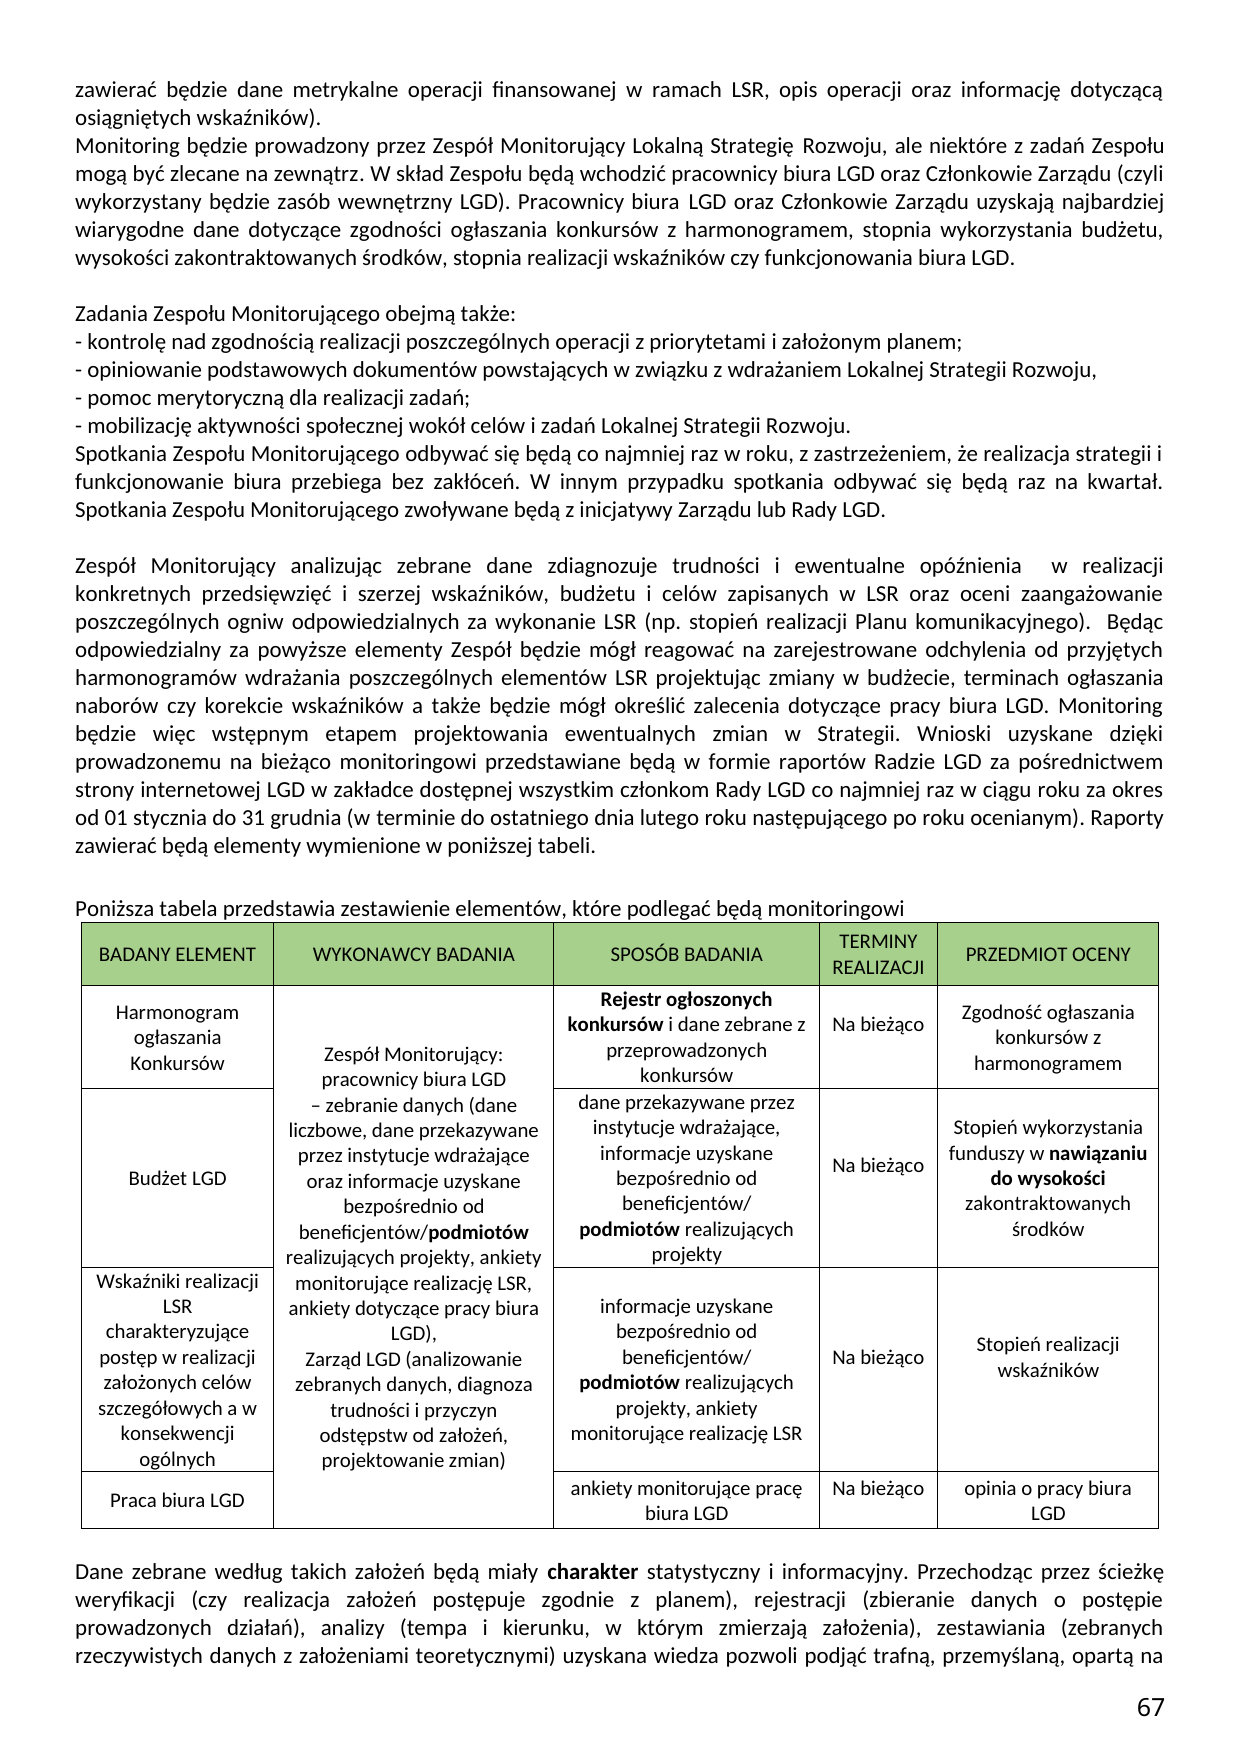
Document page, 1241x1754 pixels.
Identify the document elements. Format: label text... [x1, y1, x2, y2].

table_cell Na bieżąco [820, 1472, 937, 1528]
table_cell Rejestr ogłoszonych konkursów i dane zebrane z przeprowadzonych konkursów [554, 986, 819, 1088]
table_cell Na bieżąco [820, 1089, 937, 1267]
table_cell Budżet LGD [82, 1089, 273, 1267]
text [75, 1557, 1165, 1669]
table_cell Stopień realizacji wskaźników [938, 1268, 1158, 1471]
table_cell Harmonogram ogłaszania Konkursów [82, 986, 273, 1088]
table_cell Zgodność ogłaszania konkursów z harmonogramem [938, 986, 1158, 1088]
text Spotkania Zespołu Monitorującego odbywać się będą co najmniej raz w roku, z zastrzeżeniem, że realizacja strategii i funkcjonowanie biura przebiega bez zakłóceń. W innym przypadku spotkania odbywać się będą raz na kwartał. Spotkania Zespołu Monitorującego zwoływane będą z inicjatywy Zarządu lub Rady LGD. [75, 439, 1165, 523]
text - opiniowanie podstawowych dokumentów powstających w związku z wdrażaniem Lokalnej Strategii Rozwoju, [75, 355, 1165, 383]
text Zadania Zespołu Monitorującego obejmą także: [75, 299, 1165, 327]
table_cell opinia o pracy biura LGD [938, 1472, 1158, 1528]
text - pomoc merytoryczną dla realizacji zadań; [75, 383, 1165, 411]
table_cell ankiety monitorujące pracę biura LGD [554, 1472, 819, 1528]
table_header PRZEDMIOT OCENY [938, 923, 1158, 985]
table_cell Wskaźniki realizacji LSR charakteryzujące postęp w realizacji założonych celów szczegółowych a w konsekwencji ogólnych [82, 1268, 273, 1471]
text Poniższa tabela przedstawia zestawienie elementów, które podlegać będą monitoringowi [75, 894, 1165, 922]
table_cell Praca biura LGD [82, 1472, 273, 1528]
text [75, 75, 1165, 131]
text - mobilizację aktywności społecznej wokół celów i zadań Lokalnej Strategii Rozwoju. [75, 411, 1165, 439]
table_cell informacje uzyskane bezpośrednio od beneficjentów/ podmiotów realizujących projekty, ankiety monitorujące realizację LSR [554, 1268, 819, 1471]
text - kontrolę nad zgodnością realizacji poszczególnych operacji z priorytetami i założonym planem; [75, 327, 1165, 355]
text Zespół Monitorujący analizując zebrane dane zdiagnozuje trudności i ewentualne opóźnienia w realizacji konkretnych przedsięwzięć i szerzej wskaźników, budżetu i celów zapisanych w LSR oraz oceni zaangażowanie poszczególnych ogniw odpowiedzialnych za wykonanie LSR (np. stopień realizacji Planu komunikacyjnego). Będąc odpowiedzialny za powyższe elementy Zespół będzie mógł reagować na zarejestrowane odchylenia od przyjętych harmonogramów wdrażania poszczególnych elementów LSR projektując zmiany w budżecie, terminach ogłaszania naborów czy korekcie wskaźników a także będzie mógł określić zalecenia dotyczące pracy biura LGD. Monitoring będzie więc wstępnym etapem projektowania ewentualnych zmian w Strategii. Wnioski uzyskane dzięki prowadzonemu na bieżąco monitoringowi przedstawiane będą w formie raportów Radzie LGD za pośrednictwem strony internetowej LGD w zakładce dostępnej wszystkim członkom Rady LGD co najmniej raz w ciągu roku za okres od 01 stycznia do 31 grudnia (w terminie do ostatniego dnia lutego roku następującego po roku ocenianym). Raporty zawierać będą elementy wymienione w poniższej tabeli. [75, 551, 1165, 859]
table_cell Na bieżąco [820, 1268, 937, 1471]
table_cell Na bieżąco [820, 986, 937, 1088]
table_cell Stopień wykorzystania funduszy w nawiązaniu do wysokości zakontraktowanych środków [938, 1089, 1158, 1267]
table_cell dane przekazywane przez instytucje wdrażające, informacje uzyskane bezpośrednio od beneficjentów/ podmiotów realizujących projekty [554, 1089, 819, 1267]
table_header BADANY ELEMENT [82, 923, 273, 985]
table_header SPOSÓB BADANIA [554, 923, 819, 985]
text Monitoring będzie prowadzony przez Zespół Monitorujący Lokalną Strategię Rozwoju, ale niektóre z zadań Zespołu mogą być zlecane na zewnątrz. W skład Zespołu będą wchodzić pracownicy biura LGD oraz Członkowie Zarządu (czyli wykorzystany będzie zasób wewnętrzny LGD). Pracownicy biura LGD oraz Członkowie Zarządu uzyskają najbardziej wiarygodne dane dotyczące zgodności ogłaszania konkursów z harmonogramem, stopnia wykorzystania budżetu, wysokości zakontraktowanych środków, stopnia realizacji wskaźników czy funkcjonowania biura LGD. [75, 131, 1165, 271]
table_header TERMINY REALIZACJI [820, 923, 937, 985]
table_cell Zespół Monitorujący: pracownicy biura LGD – zebranie danych (dane liczbowe, dane przekazywane przez instytucje wdrażające oraz informacje uzyskane bezpośrednio od beneficjentów/podmiotów realizujących projekty, ankiety monitorujące realizację LSR, ankiety dotyczące pracy biura LGD), Zarząd LGD (analizowanie zebranych danych, diagnoza trudności i przyczyn odstępstw od założeń, projektowanie zmian) [274, 986, 553, 1528]
table_header WYKONAWCY BADANIA [274, 923, 553, 985]
